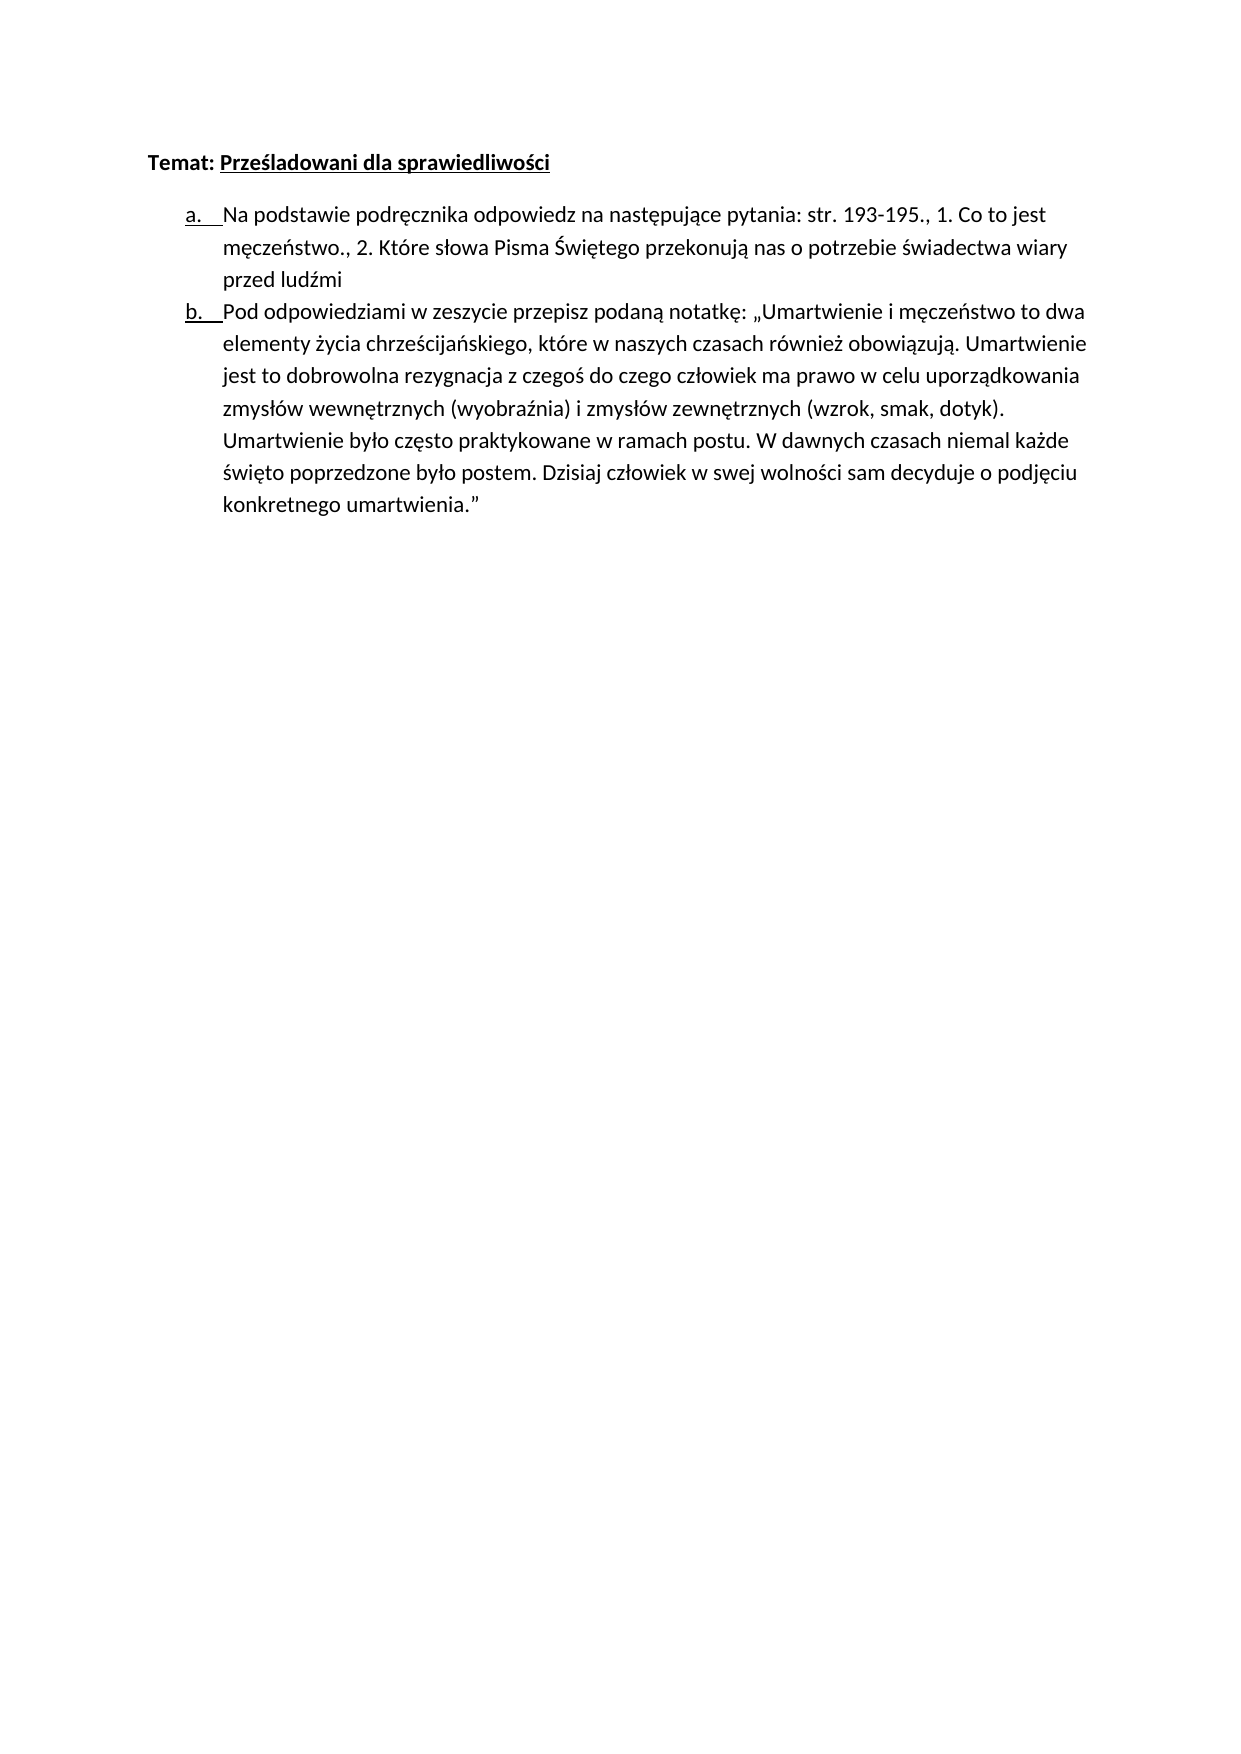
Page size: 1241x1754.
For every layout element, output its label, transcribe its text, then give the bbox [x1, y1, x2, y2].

list Pod odpowiedziami w zeszycie przepisz podaną notatkę: „Umartwienie i męczeństwo to dwa elementy życia chrześcijańskiego, które w naszych czasach również obowiązują. Umartwienie jest to dobrowolna rezygnacja z czegoś do czego człowiek ma prawo w celu uporządkowania zmysłów wewnętrznych (wyobraźnia) i zmysłów zewnętrznych (wzrok, smak, dotyk). Umartwienie było często praktykowane w ramach postu. W dawnych czasach niemal każde święto poprzedzone było postem. Dzisiaj człowiek w swej wolności sam decyduje o podjęciu konkretnego umartwienia.” [185, 297, 1093, 518]
list Na podstawie podręcznika odpowiedz na następujące pytania: str. 193-195., 1. Co to jest męczeństwo., 2. Które słowa Pisma Świętego przekonują nas o potrzebie świadectwa wiary przed ludźmi [185, 201, 1093, 293]
text Temat: Prześladowani dla sprawiedliwości [148, 148, 1093, 176]
